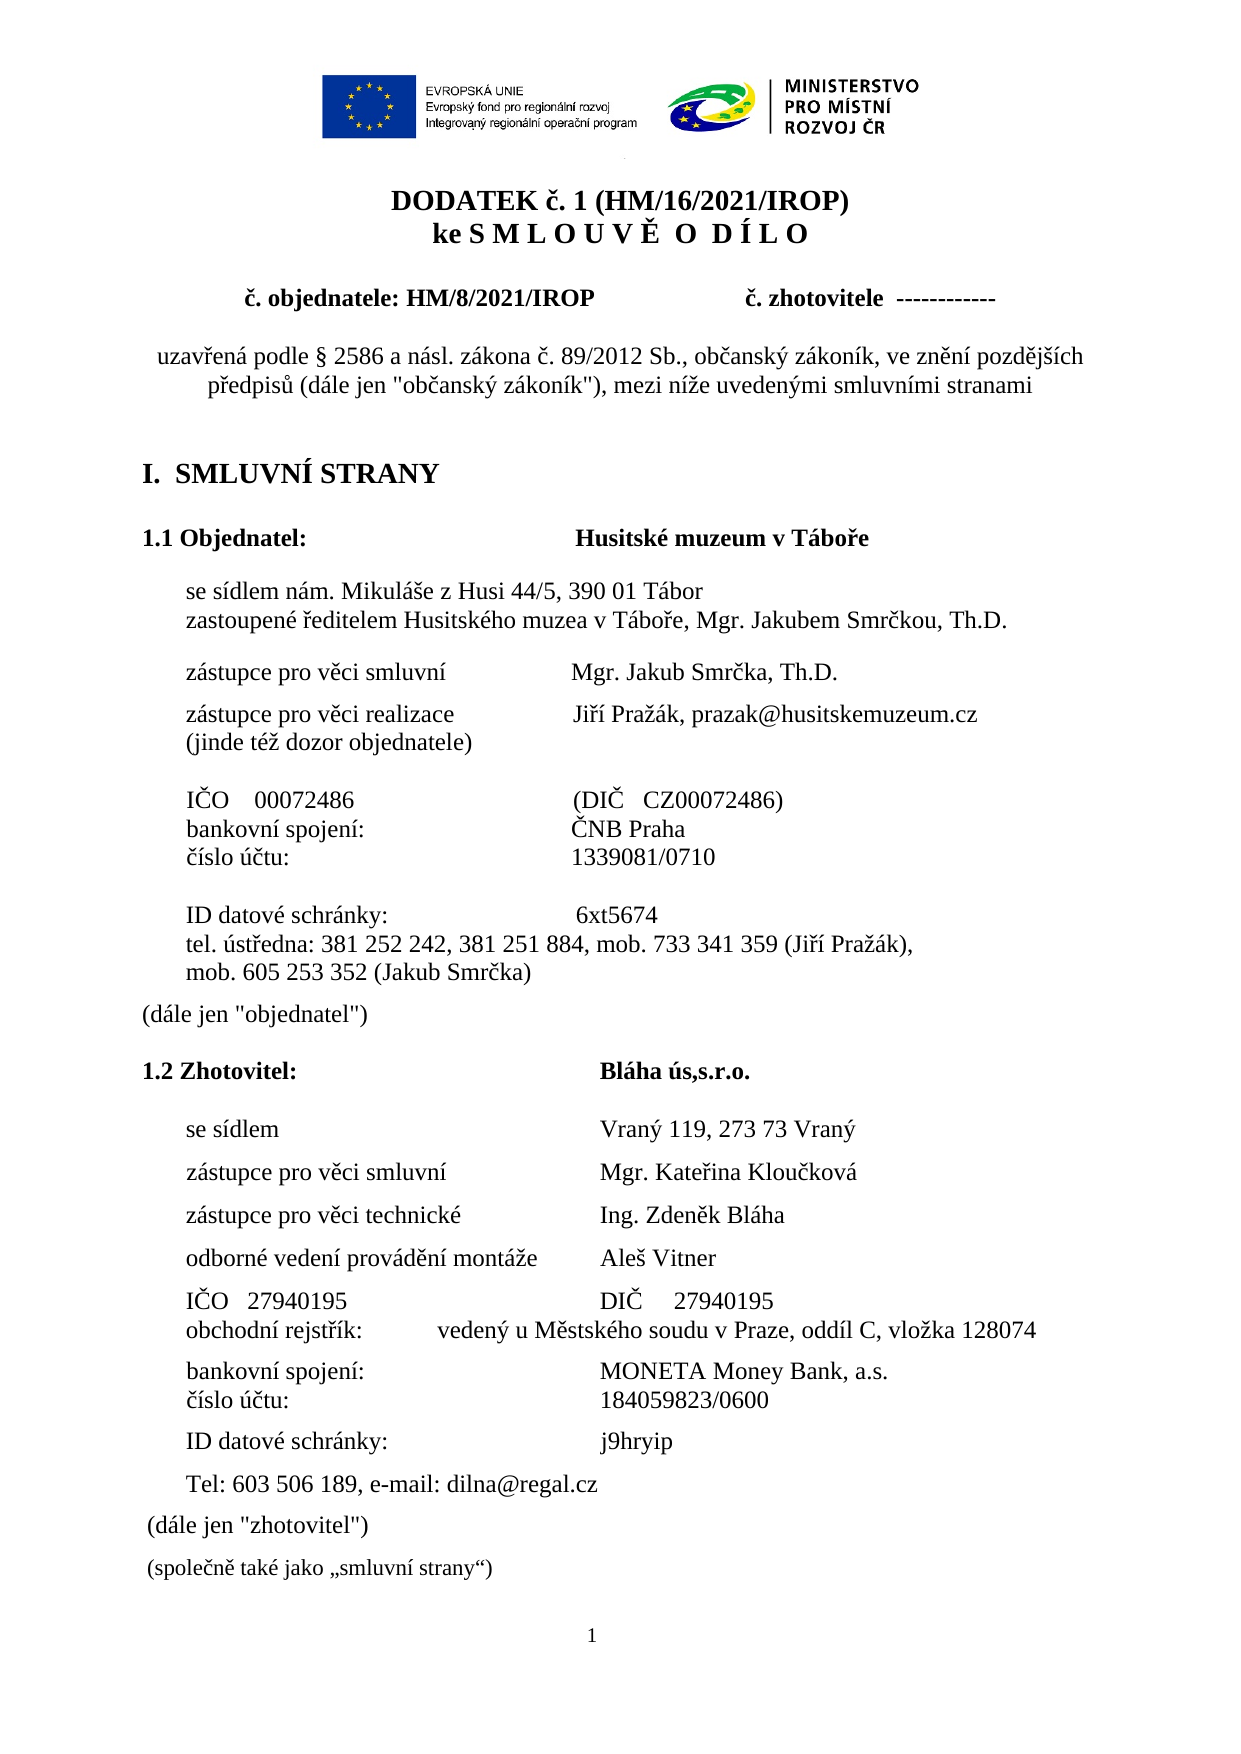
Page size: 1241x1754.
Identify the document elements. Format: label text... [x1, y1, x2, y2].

text bankovní spojení: MONETA Money Bank, a.s. [142, 1356, 1098, 1385]
text ID datové schránky: 6xt5674 [142, 900, 1098, 929]
text zastoupené ředitelem Husitského muzea v Táboře, Mgr. Jakubem Smrčkou, Th.D. [142, 605, 1098, 633]
text 1.2 Zhotovitel: Bláha ús,s.r.o. [142, 1056, 1128, 1085]
text zástupce pro věci smluvní Mgr. Kateřina Kloučková [142, 1157, 1098, 1186]
text 1.1 Objednatel: Husitské muzeum v Táboře [142, 523, 1098, 552]
text zástupce pro věci realizace Jiří Pražák, prazak@husitskemuzeum.cz [142, 699, 1098, 727]
text zástupce pro věci smluvní Mgr. Jakub Smrčka, Th.D. [142, 657, 1098, 686]
text (společně také jako „smluvní strany“) [142, 1554, 1098, 1580]
picture [301, 53, 939, 159]
text (dále jen "zhotovitel") [142, 1511, 1098, 1539]
text č. objednatele: HM/8/2021/IROP č. zhotovitele ------------ [142, 283, 1098, 312]
text IČO 27940195 DIČ 27940195 [142, 1286, 1098, 1315]
text odborné vedení provádění montáže Aleš Vitner [142, 1243, 1098, 1272]
text číslo účtu: 184059823/0600 [142, 1385, 1098, 1414]
text se sídlem Vraný 119, 273 73 Vraný [142, 1114, 1098, 1142]
text (dále jen "objednatel") [142, 999, 1098, 1027]
text Tel: 603 506 189, e-mail: dilna@regal.cz [142, 1469, 1098, 1498]
text ID datové schránky: j9hryip [142, 1426, 1098, 1455]
text číslo účtu: 1339081/0710 [142, 842, 1098, 871]
text bankovní spojení: ČNB Praha [142, 814, 1098, 842]
text uzavřená podle § 2586 a násl. zákona č. 89/2012 Sb., občanský zákoník, ve znění pozdějších předpisů (dále jen "občanský zákoník"), mezi níže uvedenými smluvními stranami [142, 341, 1098, 398]
text I. SMLUVNÍ STRANY [142, 456, 1098, 489]
text IČO 00072486 (DIČ CZ00072486) [186, 785, 1098, 814]
text obchodní rejstřík: vedený u Městského soudu v Praze, oddíl C, vložka 128074 [142, 1315, 1098, 1344]
text zástupce pro věci technické Ing. Zdeněk Bláha [142, 1200, 1098, 1229]
text (jinde též dozor objednatele) [142, 727, 1098, 756]
text se sídlem nám. Mikuláše z Husi 44/5, 390 01 Tábor [142, 576, 1098, 605]
text mob. 605 253 352 (Jakub Smrčka) [142, 957, 1098, 986]
text DODATEK č. 1 (HM/16/2021/IROP) [142, 183, 1098, 216]
text tel. ústředna: 381 252 242, 381 251 884, mob. 733 341 359 (Jiří Pražák), [142, 929, 1098, 957]
title ke S M L O U V Ě O D Í L O [142, 216, 1098, 250]
